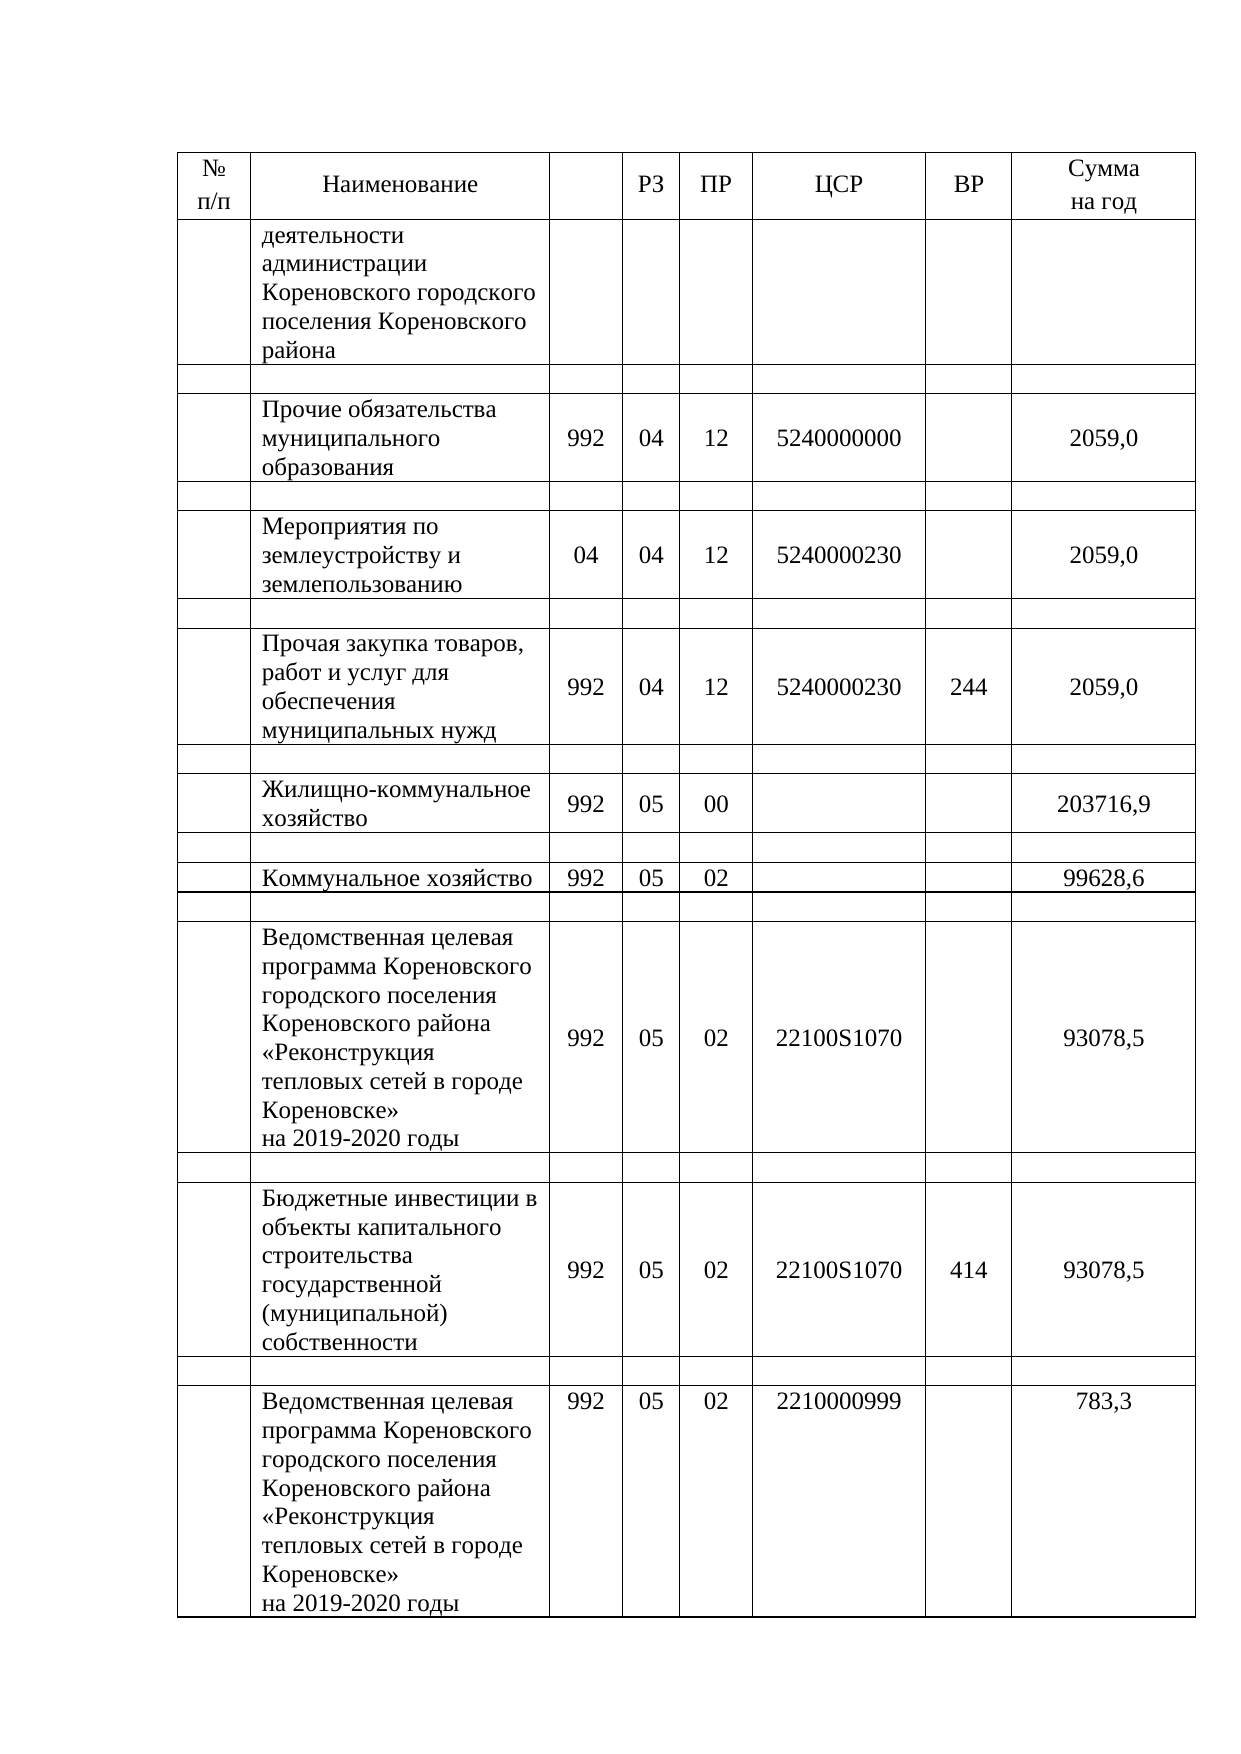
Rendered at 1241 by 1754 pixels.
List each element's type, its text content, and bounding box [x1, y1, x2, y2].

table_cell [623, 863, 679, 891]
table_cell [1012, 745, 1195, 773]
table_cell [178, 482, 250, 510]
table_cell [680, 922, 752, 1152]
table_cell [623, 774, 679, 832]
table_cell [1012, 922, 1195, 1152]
table_header ПР [680, 153, 752, 219]
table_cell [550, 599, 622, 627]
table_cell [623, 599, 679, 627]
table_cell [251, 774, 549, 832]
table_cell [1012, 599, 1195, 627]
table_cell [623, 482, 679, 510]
table_header [550, 153, 622, 219]
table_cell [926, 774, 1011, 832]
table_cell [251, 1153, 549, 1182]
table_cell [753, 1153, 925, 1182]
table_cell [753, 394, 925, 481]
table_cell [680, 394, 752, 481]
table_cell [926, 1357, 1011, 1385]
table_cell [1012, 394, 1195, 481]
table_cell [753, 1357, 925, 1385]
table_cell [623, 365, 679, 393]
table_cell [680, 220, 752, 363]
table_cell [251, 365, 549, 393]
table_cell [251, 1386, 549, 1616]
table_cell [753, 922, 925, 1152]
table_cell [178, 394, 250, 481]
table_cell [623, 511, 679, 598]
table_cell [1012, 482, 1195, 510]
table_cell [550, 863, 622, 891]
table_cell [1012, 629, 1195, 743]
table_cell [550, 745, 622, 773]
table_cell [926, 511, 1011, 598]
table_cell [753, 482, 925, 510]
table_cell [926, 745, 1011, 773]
table_header Наименование [251, 153, 549, 219]
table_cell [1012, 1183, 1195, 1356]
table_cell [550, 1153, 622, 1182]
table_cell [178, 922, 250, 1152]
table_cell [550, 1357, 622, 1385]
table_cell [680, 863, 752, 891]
table_header № п/п [178, 153, 250, 219]
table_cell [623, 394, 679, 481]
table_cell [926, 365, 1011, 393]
table_header Сумма на год [1012, 153, 1195, 219]
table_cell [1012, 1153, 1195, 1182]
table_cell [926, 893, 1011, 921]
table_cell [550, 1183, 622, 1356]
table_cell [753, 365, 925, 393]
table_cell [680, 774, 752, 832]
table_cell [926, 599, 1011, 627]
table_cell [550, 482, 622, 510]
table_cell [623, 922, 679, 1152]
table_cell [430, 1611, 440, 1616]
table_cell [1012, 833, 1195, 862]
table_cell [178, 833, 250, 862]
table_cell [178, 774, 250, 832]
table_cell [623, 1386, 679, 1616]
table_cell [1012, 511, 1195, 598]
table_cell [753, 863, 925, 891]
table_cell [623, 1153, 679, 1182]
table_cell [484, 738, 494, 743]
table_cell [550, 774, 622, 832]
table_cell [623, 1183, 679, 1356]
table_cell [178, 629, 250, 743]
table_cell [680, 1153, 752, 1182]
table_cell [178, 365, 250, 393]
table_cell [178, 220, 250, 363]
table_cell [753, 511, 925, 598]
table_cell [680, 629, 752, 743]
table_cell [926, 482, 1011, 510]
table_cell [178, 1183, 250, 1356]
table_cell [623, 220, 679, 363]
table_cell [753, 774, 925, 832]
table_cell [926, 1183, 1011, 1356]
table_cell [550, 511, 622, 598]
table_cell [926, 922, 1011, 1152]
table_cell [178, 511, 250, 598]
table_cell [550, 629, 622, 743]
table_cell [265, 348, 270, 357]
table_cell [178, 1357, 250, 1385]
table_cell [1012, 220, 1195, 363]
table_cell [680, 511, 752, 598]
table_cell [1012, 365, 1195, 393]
table_header ЦСР [753, 153, 925, 219]
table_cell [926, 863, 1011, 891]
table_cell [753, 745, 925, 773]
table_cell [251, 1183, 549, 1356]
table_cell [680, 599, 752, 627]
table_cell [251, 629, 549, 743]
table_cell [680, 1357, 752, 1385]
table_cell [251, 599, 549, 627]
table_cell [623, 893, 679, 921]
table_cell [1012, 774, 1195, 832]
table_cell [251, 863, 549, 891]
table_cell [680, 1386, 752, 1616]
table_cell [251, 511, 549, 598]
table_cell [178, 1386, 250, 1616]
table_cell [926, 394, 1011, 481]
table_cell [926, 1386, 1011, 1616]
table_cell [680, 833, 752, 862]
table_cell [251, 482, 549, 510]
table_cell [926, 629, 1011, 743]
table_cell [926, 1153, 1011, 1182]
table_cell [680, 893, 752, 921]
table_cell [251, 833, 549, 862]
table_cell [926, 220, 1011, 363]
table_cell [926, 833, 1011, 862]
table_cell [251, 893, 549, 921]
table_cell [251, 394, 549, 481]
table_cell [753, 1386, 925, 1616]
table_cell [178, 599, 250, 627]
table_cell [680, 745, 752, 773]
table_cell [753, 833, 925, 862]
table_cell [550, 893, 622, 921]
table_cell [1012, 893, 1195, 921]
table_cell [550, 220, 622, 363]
table_header ВР [926, 153, 1011, 219]
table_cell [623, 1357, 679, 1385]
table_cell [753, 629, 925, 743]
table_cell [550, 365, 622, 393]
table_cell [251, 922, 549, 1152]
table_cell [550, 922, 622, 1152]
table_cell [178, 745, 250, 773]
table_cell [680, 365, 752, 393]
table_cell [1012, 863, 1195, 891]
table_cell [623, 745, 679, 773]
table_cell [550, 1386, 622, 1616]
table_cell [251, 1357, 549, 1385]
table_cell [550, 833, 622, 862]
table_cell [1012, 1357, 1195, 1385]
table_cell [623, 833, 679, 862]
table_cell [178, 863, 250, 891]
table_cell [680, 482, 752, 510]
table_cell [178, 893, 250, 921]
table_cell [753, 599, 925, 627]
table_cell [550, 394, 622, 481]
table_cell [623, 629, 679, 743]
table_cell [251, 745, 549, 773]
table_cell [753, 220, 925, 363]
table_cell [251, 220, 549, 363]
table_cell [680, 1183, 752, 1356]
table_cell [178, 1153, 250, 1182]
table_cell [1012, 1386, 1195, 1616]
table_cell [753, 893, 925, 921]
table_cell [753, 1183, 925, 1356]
table_header РЗ [623, 153, 679, 219]
